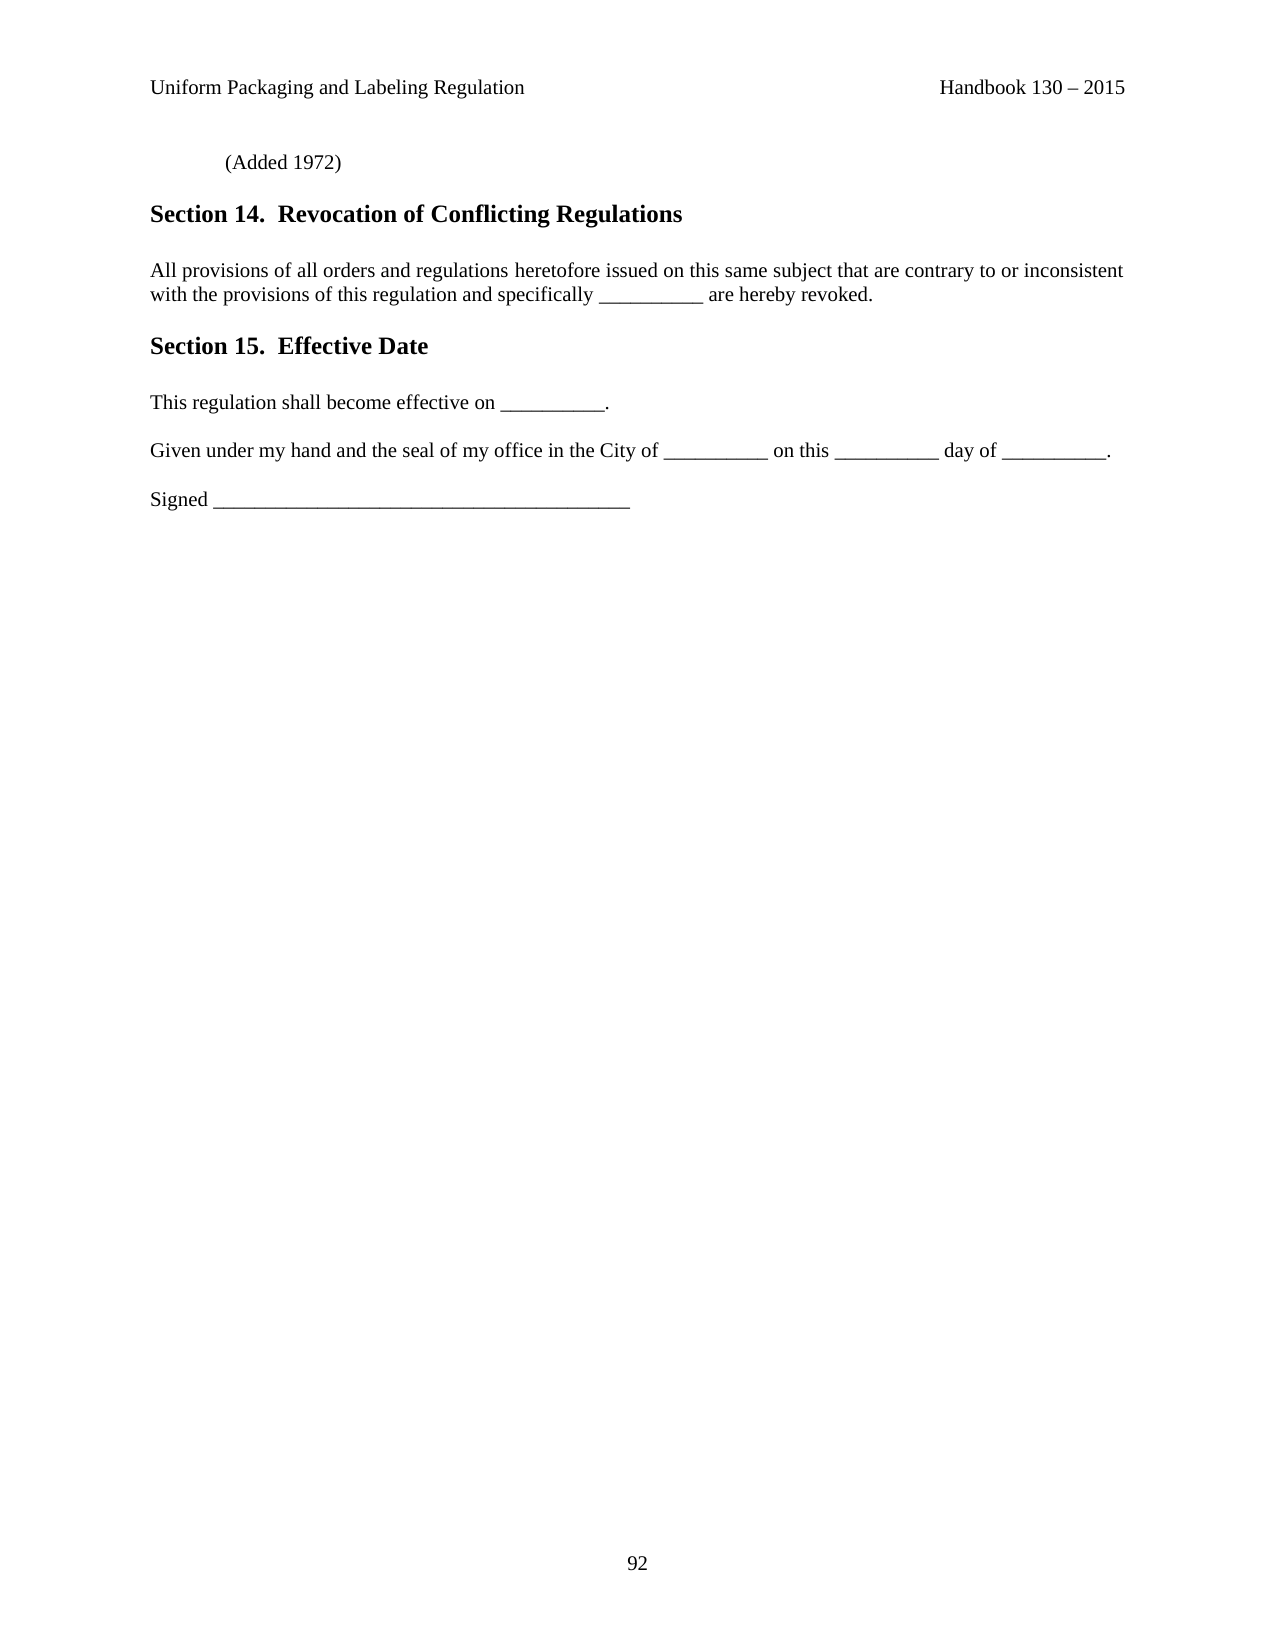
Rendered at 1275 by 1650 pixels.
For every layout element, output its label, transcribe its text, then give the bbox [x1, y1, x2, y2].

text Section 15. Effective Date [150, 331, 1125, 360]
text Signed ________________________________________ [150, 487, 1125, 511]
text Given under my hand and the seal of my office in the City of __________ on this __________ day of __________. [150, 438, 1125, 462]
text This regulation shall become effective on __________. [150, 390, 1125, 414]
text Section 14. Revocation of Conflicting Regulations [150, 199, 1125, 228]
text All provisions of all orders and regulations heretofore issued on this same subject that are contrary to or inconsistent with the provisions of this regulation and specifically __________ are hereby revoked. [150, 258, 1125, 306]
text (Added 1972) [150, 150, 1125, 174]
